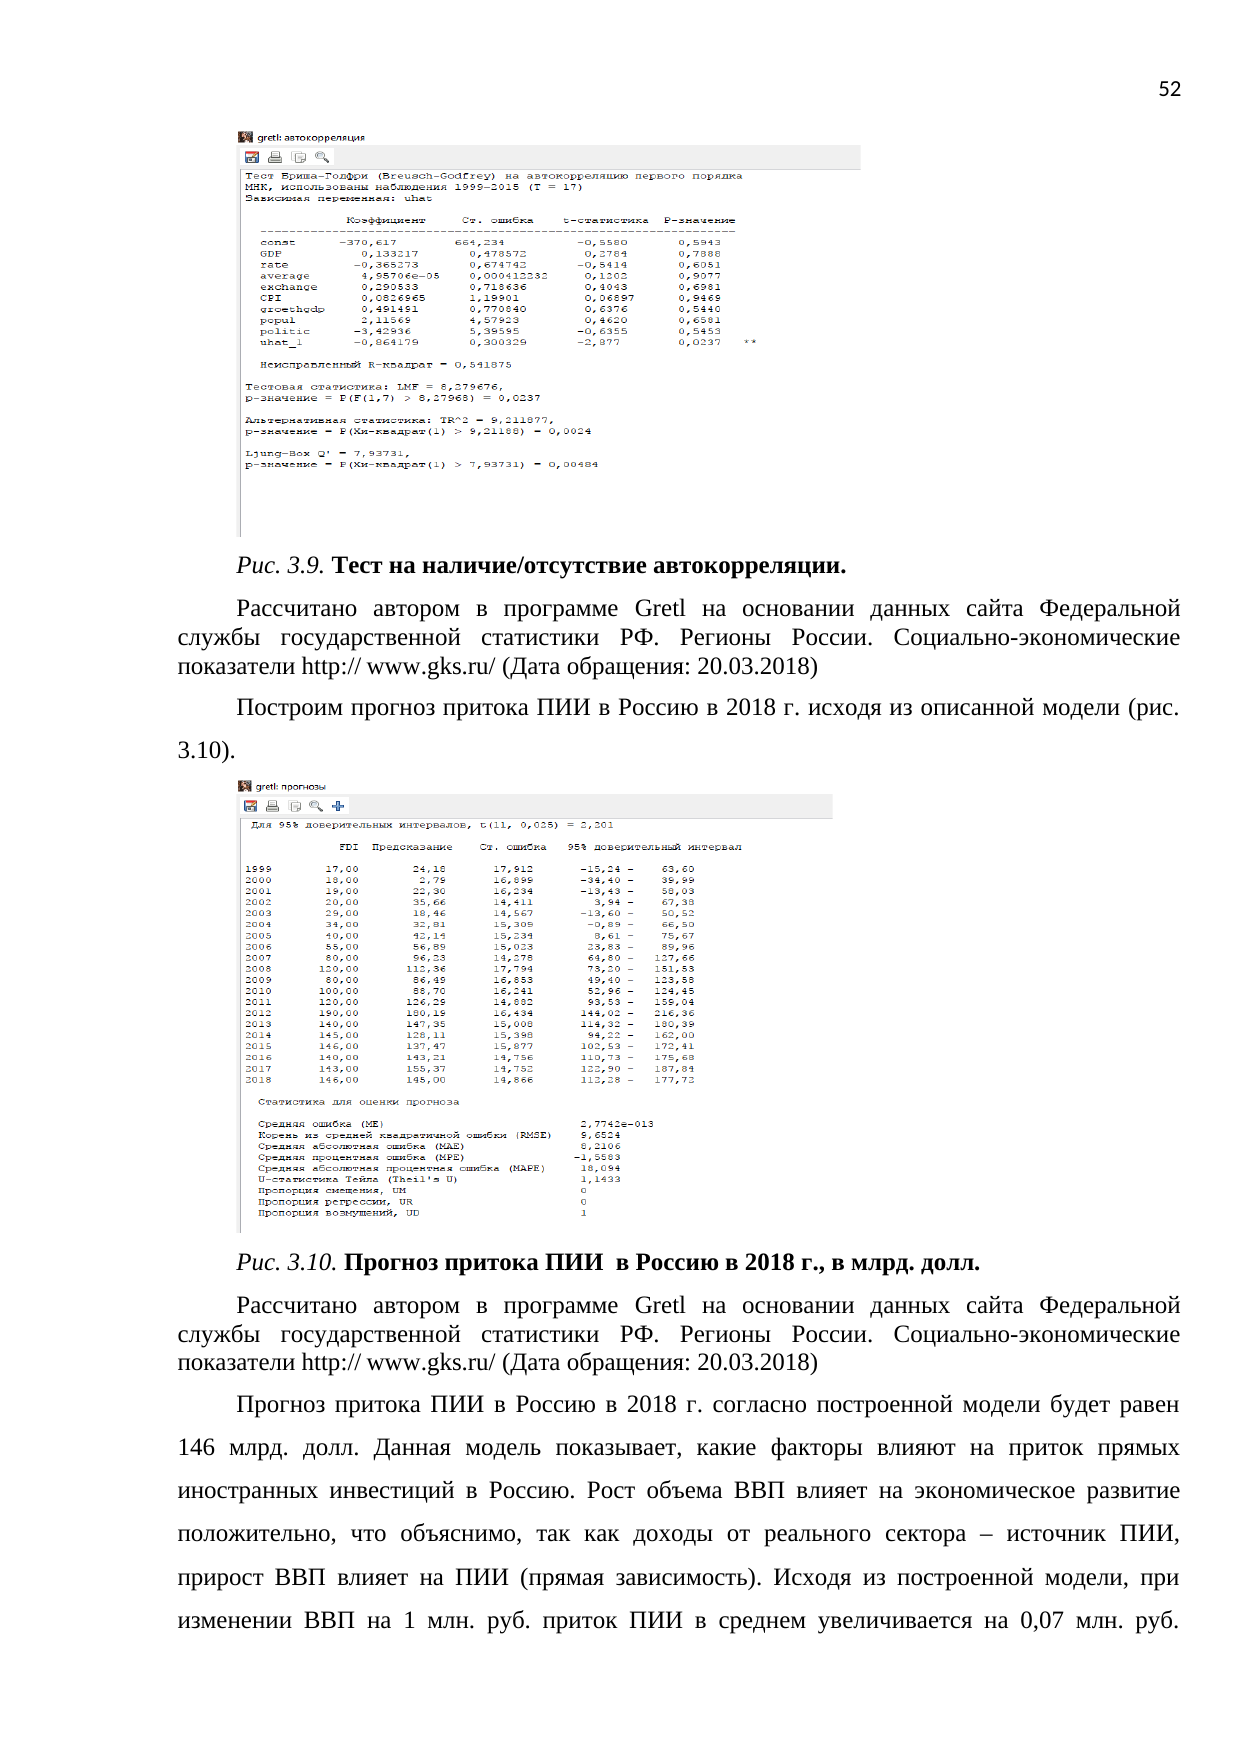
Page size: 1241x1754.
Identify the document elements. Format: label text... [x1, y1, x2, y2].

text Рассчитано автором в программе Gretl на основании данных сайта Федеральной службы государственной статистики РФ. Регионы России. Социально-экономические показатели http:// www.gks.ru/ (Дата обращения: 20.03.2018) [177, 593, 1181, 680]
text Рис. 3.9. Тест на наличие/отсутствие автокорреляции. [177, 550, 1181, 579]
text Рассчитано автором в программе Gretl на основании данных сайта Федеральной службы государственной статистики РФ. Регионы России. Социально-экономические показатели http:// www.gks.ru/ (Дата обращения: 20.03.2018) [177, 1290, 1181, 1377]
picture [236, 130, 861, 537]
picture [236, 778, 833, 1233]
text Рис. 3.10. Прогноз притока ПИИ в Россию в 2018 г., в млрд. долл. [177, 1247, 1181, 1276]
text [177, 1389, 1181, 1633]
text Построим прогноз притока ПИИ в Россию в 2018 г. исходя из описанной модели (рис. 3.10). [177, 692, 1181, 764]
